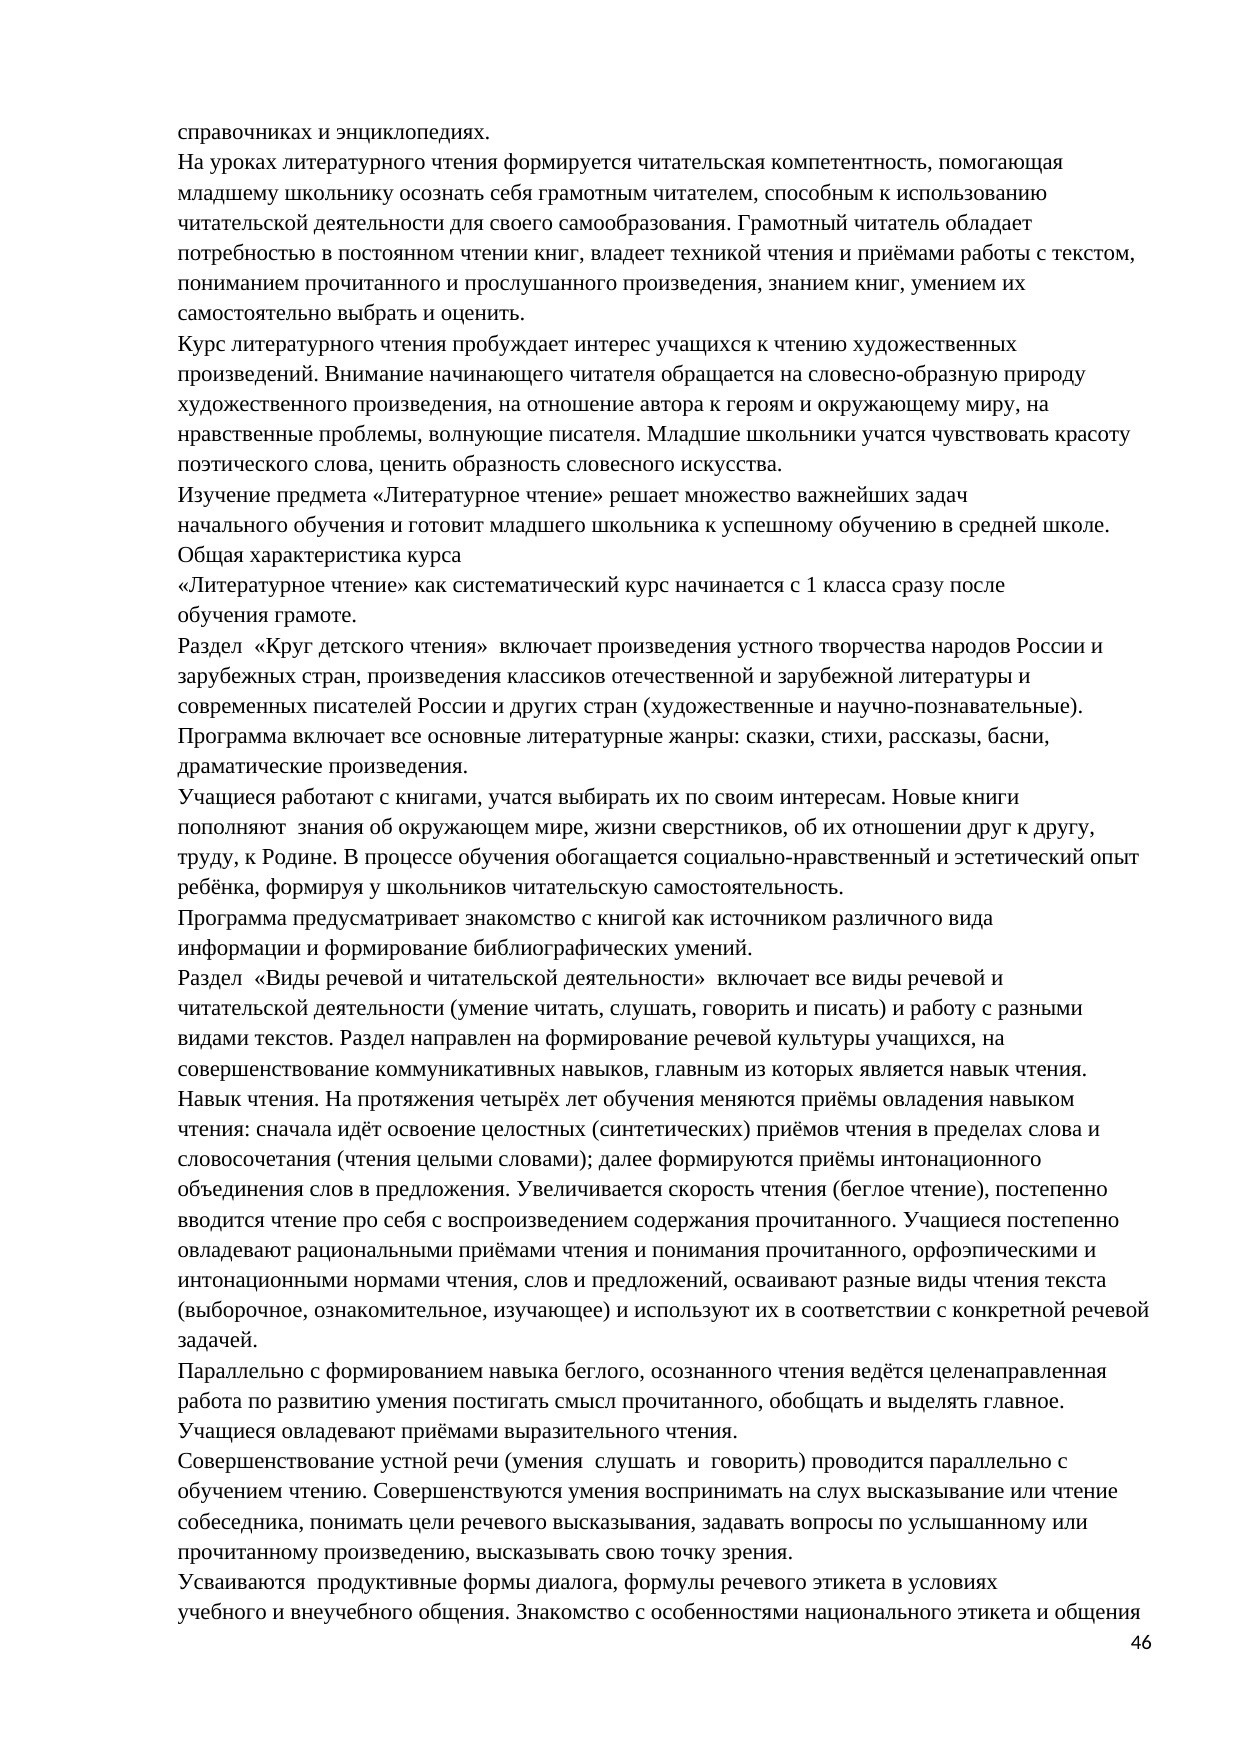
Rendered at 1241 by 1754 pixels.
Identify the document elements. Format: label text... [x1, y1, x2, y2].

text собеседника, понимать цели речевого высказывания, задавать вопросы по услышанному или [177, 1508, 1152, 1534]
text читательской деятельности для своего самообразования. Грамотный читатель обладает [177, 209, 1152, 235]
text задачей. [177, 1326, 1152, 1353]
text художественного произведения, на отношение автора к героям и окружающему миру, на [177, 390, 1152, 416]
text пополняют знания об окружающем мире, жизни сверстников, об их отношении друг к другу, [177, 813, 1152, 839]
text совершенствование коммуникативных навыков, главным из которых является навык чтения. [177, 1054, 1152, 1081]
text современных писателей России и других стран (художественные и научно-познавательные). [177, 692, 1152, 718]
text Программа включает все основные литературные жанры: сказки, стихи, рассказы, басни, [177, 722, 1152, 749]
text видами текстов. Раздел направлен на формирование речевой культуры учащихся, на [177, 1024, 1152, 1051]
text На уроках литературного чтения формируется читательская компетентность, помогающая [177, 148, 1152, 175]
text самостоятельно выбрать и оценить. [177, 299, 1152, 326]
text поэтического слова, ценить образность словесного искусства. [177, 450, 1152, 477]
text Изучение предмета «Литературное чтение» решает множество важнейших задач [177, 481, 1152, 507]
text Параллельно с формированием навыка беглого, осознанного чтения ведётся целенаправленная [177, 1357, 1152, 1383]
text Навык чтения. На протяжения четырёх лет обучения меняются приёмы овладения навыком [177, 1085, 1152, 1111]
text Совершенствование устной речи (умения слушать и говорить) проводится параллельно с [177, 1447, 1152, 1474]
text интонационными нормами чтения, слов и предложений, осваивают разные виды чтения текста [177, 1266, 1152, 1292]
text работа по развитию умения постигать смысл прочитанного, обобщать и выделять главное. [177, 1387, 1152, 1413]
text прочитанному произведению, высказывать свою точку зрения. [177, 1538, 1152, 1564]
text Учащиеся овладевают приёмами выразительного чтения. [177, 1417, 1152, 1443]
text Курс литературного чтения пробуждает интерес учащихся к чтению художественных [177, 329, 1152, 356]
text драматические произведения. [177, 752, 1152, 779]
text чтения: сначала идёт освоение целостных (синтетических) приёмов чтения в пределах слова и [177, 1115, 1152, 1141]
text произведений. Внимание начинающего читателя обращается на словесно-образную природу [177, 360, 1152, 386]
text (выборочное, ознакомительное, изучающее) и используют их в соответствии с конкретной речевой [177, 1296, 1152, 1323]
text нравственные проблемы, волнующие писателя. Младшие школьники учатся чувствовать красоту [177, 420, 1152, 447]
text информации и формирование библиографических умений. [177, 934, 1152, 960]
text начального обучения и готовит младшего школьника к успешному обучению в средней школе. [177, 511, 1152, 537]
text потребностью в постоянном чтении книг, владеет техникой чтения и приёмами работы с текстом, [177, 239, 1152, 265]
text Раздел «Круг детского чтения» включает произведения устного творчества народов России и [177, 632, 1152, 658]
text труду, к Родине. В процессе обучения обогащается социально-нравственный и эстетический опыт [177, 843, 1152, 869]
text Общая характеристика курса [177, 541, 1152, 567]
text «Литературное чтение» как систематический курс начинается с 1 класса сразу после [177, 571, 1152, 598]
text словосочетания (чтения целыми словами); далее формируются приёмы интонационного [177, 1145, 1152, 1172]
text учебного и внеучебного общения. Знакомство с особенностями национального этикета и общения [177, 1598, 1152, 1625]
text справочниках и энциклопедиях. [177, 118, 1152, 144]
text пониманием прочитанного и прослушанного произведения, знанием книг, умением их [177, 269, 1152, 296]
text Программа предусматривает знакомство с книгой как источником различного вида [177, 903, 1152, 930]
text обучением чтению. Совершенствуются умения воспринимать на слух высказывание или чтение [177, 1477, 1152, 1504]
text Учащиеся работают с книгами, учатся выбирать их по своим интересам. Новые книги [177, 783, 1152, 809]
text зарубежных стран, произведения классиков отечественной и зарубежной литературы и [177, 662, 1152, 688]
text обучения грамоте. [177, 601, 1152, 628]
text вводится чтение про себя с воспроизведением содержания прочитанного. Учащиеся постепенно [177, 1206, 1152, 1232]
text младшему школьнику осознать себя грамотным читателем, способным к использованию [177, 178, 1152, 205]
text Усваиваются продуктивные формы диалога, формулы речевого этикета в условиях [177, 1568, 1152, 1594]
text ребёнка, формируя у школьников читательскую самостоятельность. [177, 873, 1152, 900]
text овладевают рациональными приёмами чтения и понимания прочитанного, орфоэпическими и [177, 1236, 1152, 1262]
text объединения слов в предложения. Увеличивается скорость чтения (беглое чтение), постепенно [177, 1175, 1152, 1202]
text читательской деятельности (умение читать, слушать, говорить и писать) и работу с разными [177, 994, 1152, 1021]
text Раздел «Виды речевой и читательской деятельности» включает все виды речевой и [177, 964, 1152, 990]
